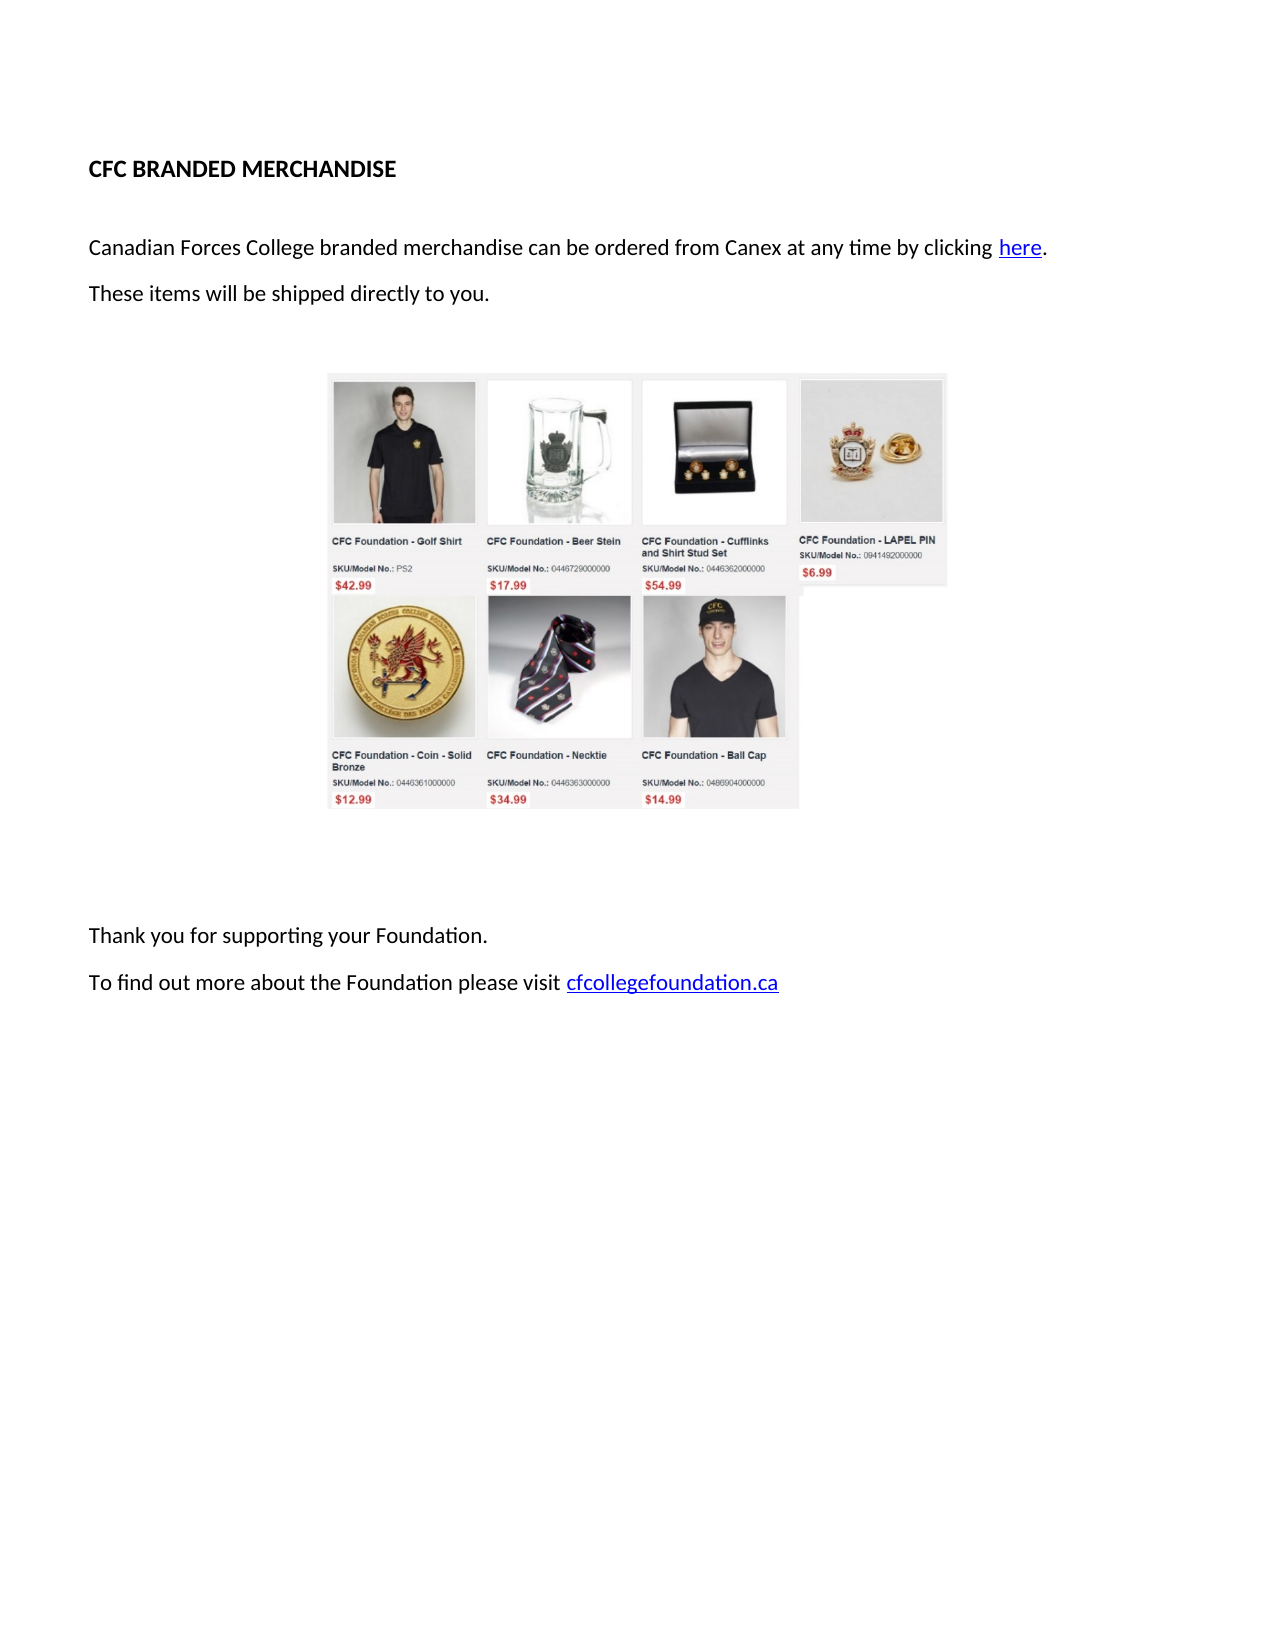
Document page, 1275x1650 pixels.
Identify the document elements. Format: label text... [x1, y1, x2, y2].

text To find out more about the Foundation please visit cfcollegefoundation.ca [89, 968, 1186, 996]
picture [327, 373, 948, 809]
text CFC BRANDED MERCHANDISE [89, 153, 1186, 183]
text Thank you for supporting your Foundation. [89, 921, 1186, 949]
text These items will be shipped directly to you. [89, 279, 1186, 307]
text Canadian Forces College branded merchandise can be ordered from Canex at any time by clicking here. [89, 202, 1186, 261]
